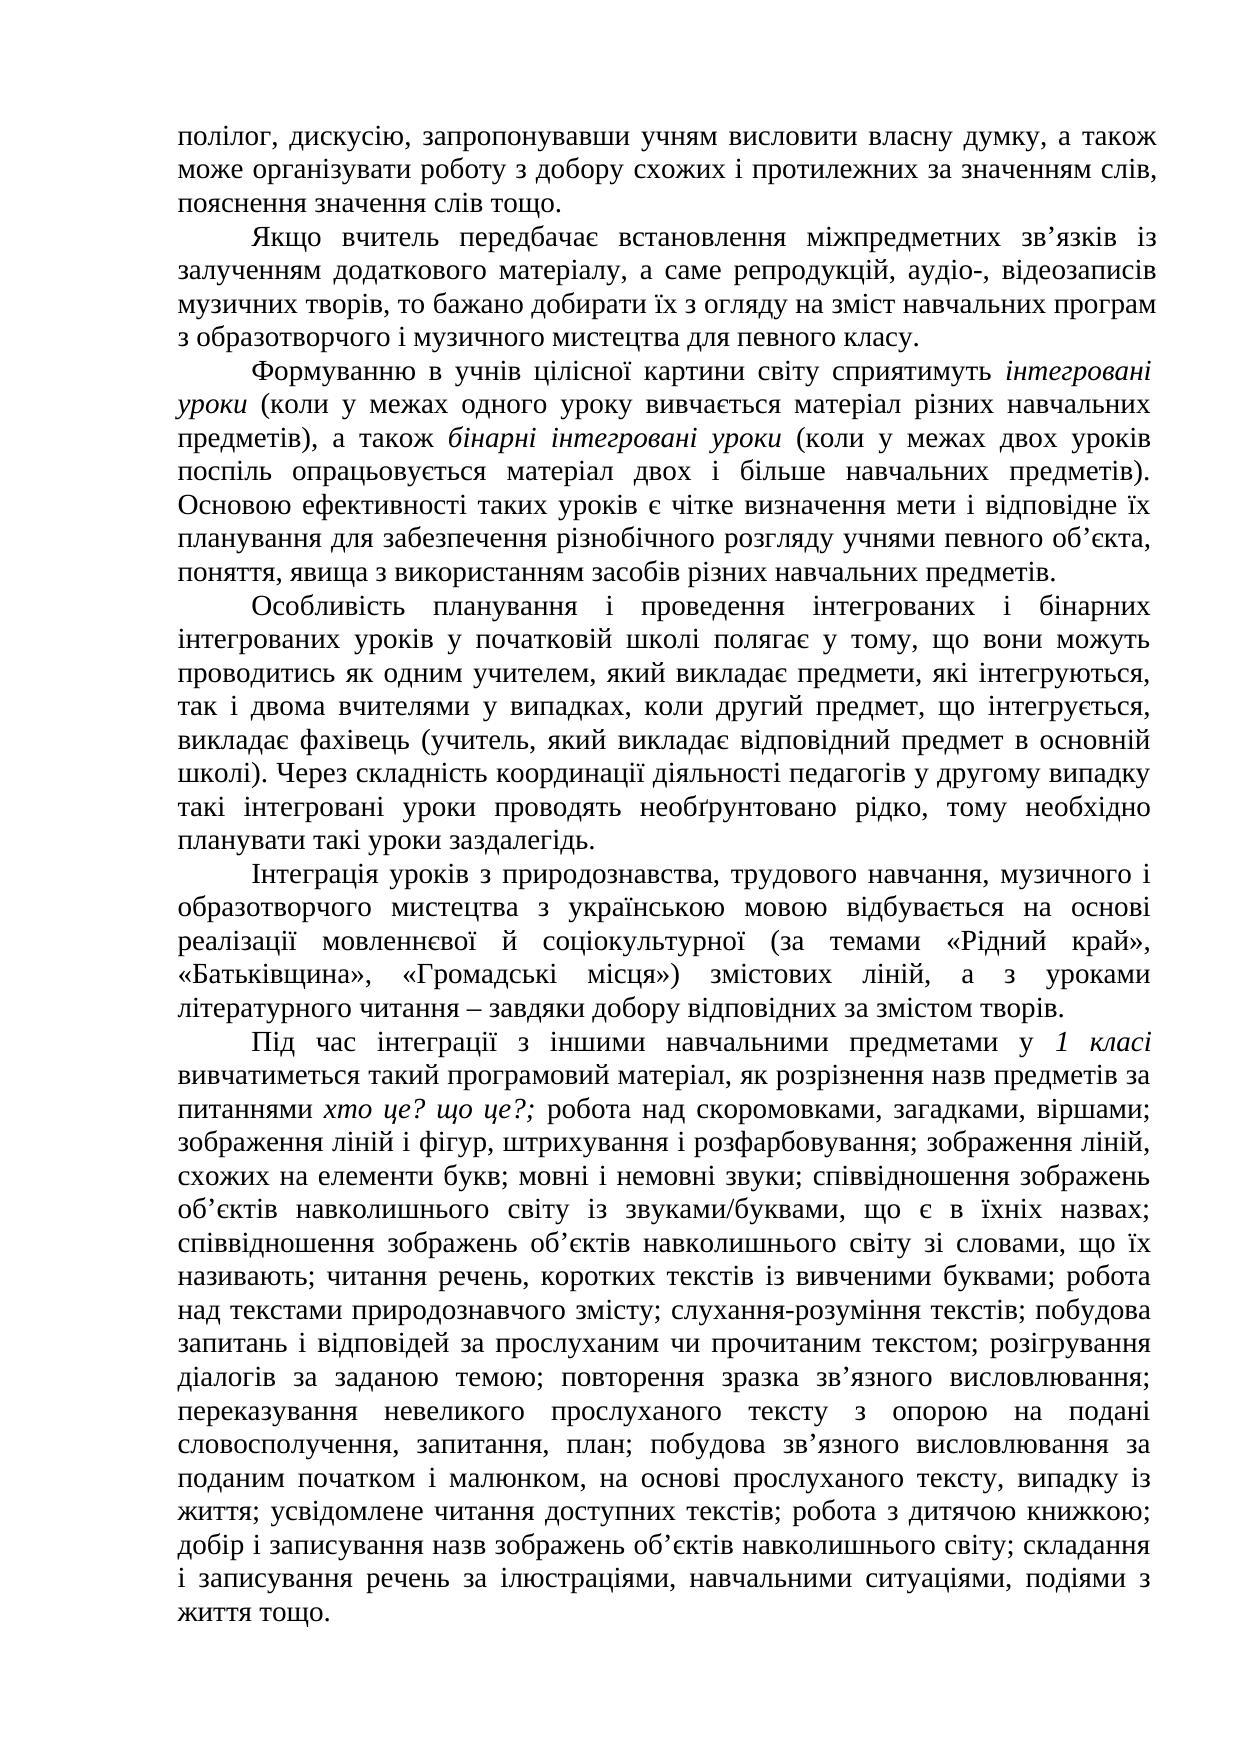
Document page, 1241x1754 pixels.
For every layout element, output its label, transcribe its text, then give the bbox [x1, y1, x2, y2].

text Формуванню в учнів цілісної картини світу сприятимуть інтегровані уроки (коли у межах одного уроку вивчається матеріал різних навчальних предметів), а також бінарні інтегровані уроки (коли у межах двох уроків поспіль опрацьовується матеріал двох і більше навчальних предметів). Основою ефективності таких уроків є чітке визначення мети і відповідне їх планування для забезпечення різнобічного розгляду учнями певного об’єкта, поняття, явища з використанням засобів різних навчальних предметів. [177, 353, 1152, 588]
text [177, 118, 1158, 219]
text Якщо вчитель передбачає встановлення міжпредметних зв’язків із залученням додаткового матеріалу, а саме репродукцій, аудіо-, відеозаписів музичних творів, то бажано добирати їх з огляду на зміст навчальних програм з образотворчого і музичного мистецтва для певного класу. [177, 219, 1158, 353]
text Інтеграція уроків з природознавства, трудового навчання, музичного і образотворчого мистецтва з українською мовою відбувається на основі реалізації мовленнєвої й соціокультурної (за темами «Рідний край», «Батьківщина», «Громадські місця») змістових ліній, а з уроками літературного читання – завдяки добору відповідних за змістом творів. [177, 856, 1152, 1024]
text Особливість планування і проведення інтегрованих і бінарних інтегрованих уроків у початковій школі полягає у тому, що вони можуть проводитись як одним учителем, який викладає предмети, які інтегруються, так і двома вчителями у випадках, коли другий предмет, що інтегрується, викладає фахівець (учитель, який викладає відповідний предмет в основній школі). Через складність координації діяльності педагогів у другому випадку такі інтегровані уроки проводять необґрунтовано рідко, тому необхідно планувати такі уроки заздалегідь. [177, 588, 1152, 856]
text Під час інтеграції з іншими навчальними предметами у 1 класі вивчатиметься такий програмовий матеріал, як розрізнення назв предметів за питаннями хто це? що це?; робота над скоромовками, загадками, віршами; зображення ліній і фігур, штрихування і розфарбовування; зображення ліній, схожих на елементи букв; мовні і немовні звуки; співвідношення зображень об’єктів навколишнього світу із звуками/буквами, що є в їхніх назвах; співвідношення зображень об’єктів навколишнього світу зі словами, що їх називають; читання речень, коротких текстів із вивченими буквами; робота над текстами природознавчого змісту; слухання-розуміння текстів; побудова запитань і відповідей за прослуханим чи прочитаним текстом; розігрування діалогів за заданою темою; повторення зразка зв’язного висловлювання; переказування невеликого прослуханого тексту з опорою на подані словосполучення, запитання, план; побудова зв’язного висловлювання за поданим початком і малюнком, на основі прослуханого тексту, випадку із життя; усвідомлене читання доступних текстів; робота з дитячою книжкою; добір і записування назв зображень об’єктів навколишнього світу; складання і записування речень за ілюстраціями, навчальними ситуаціями, подіями з життя тощо. [177, 1024, 1152, 1627]
